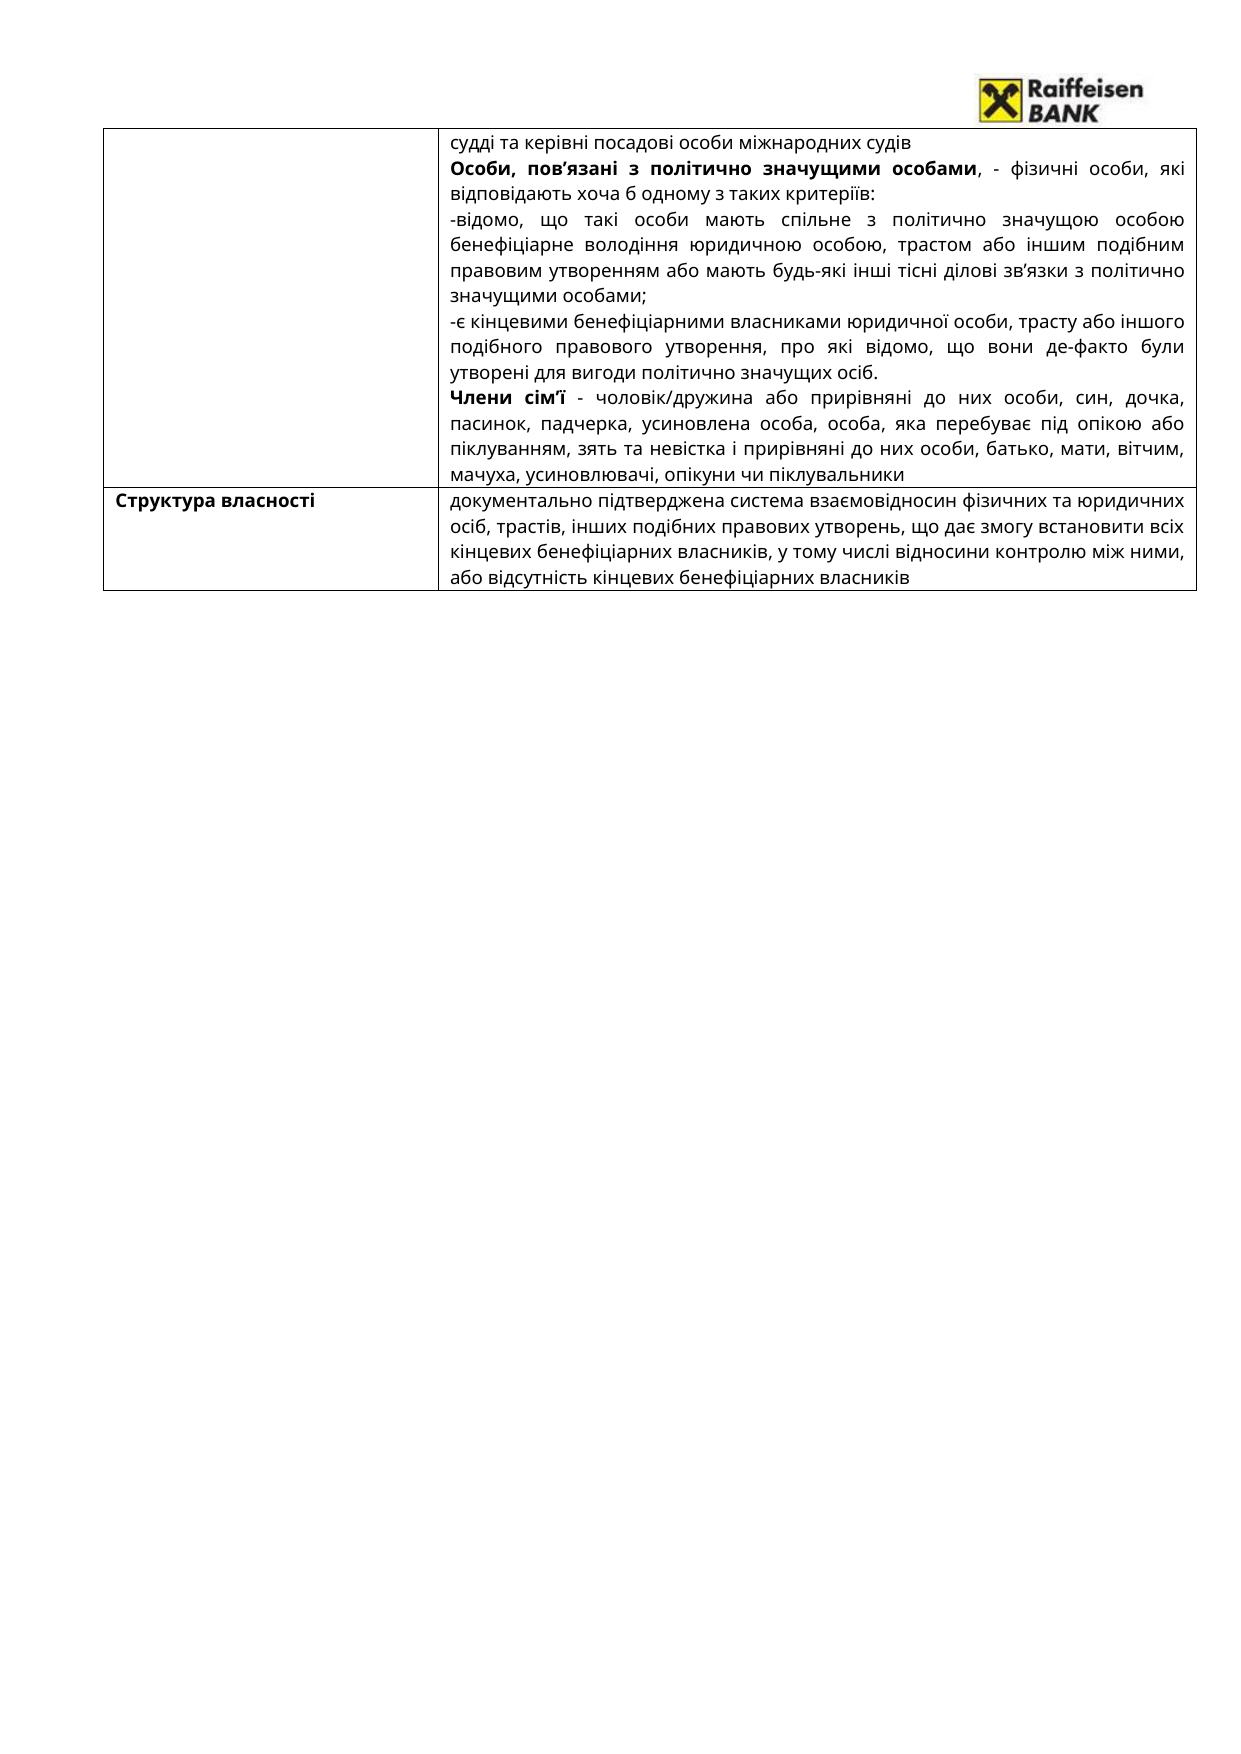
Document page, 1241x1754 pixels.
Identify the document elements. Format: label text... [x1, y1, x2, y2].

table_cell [439, 129, 1196, 487]
picture [973, 73, 1197, 128]
table_cell Структура власності [104, 488, 438, 590]
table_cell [104, 129, 438, 487]
table_cell документально підтверджена система взаємовідносин фізичних та юридичних осіб, трастів, інших подібних правових утворень, що дає змогу встановити всіх кінцевих бенефіціарних власників, у тому числі відносини контролю між ними, або відсутність кінцевих бенефіціарних власників [439, 488, 1196, 590]
